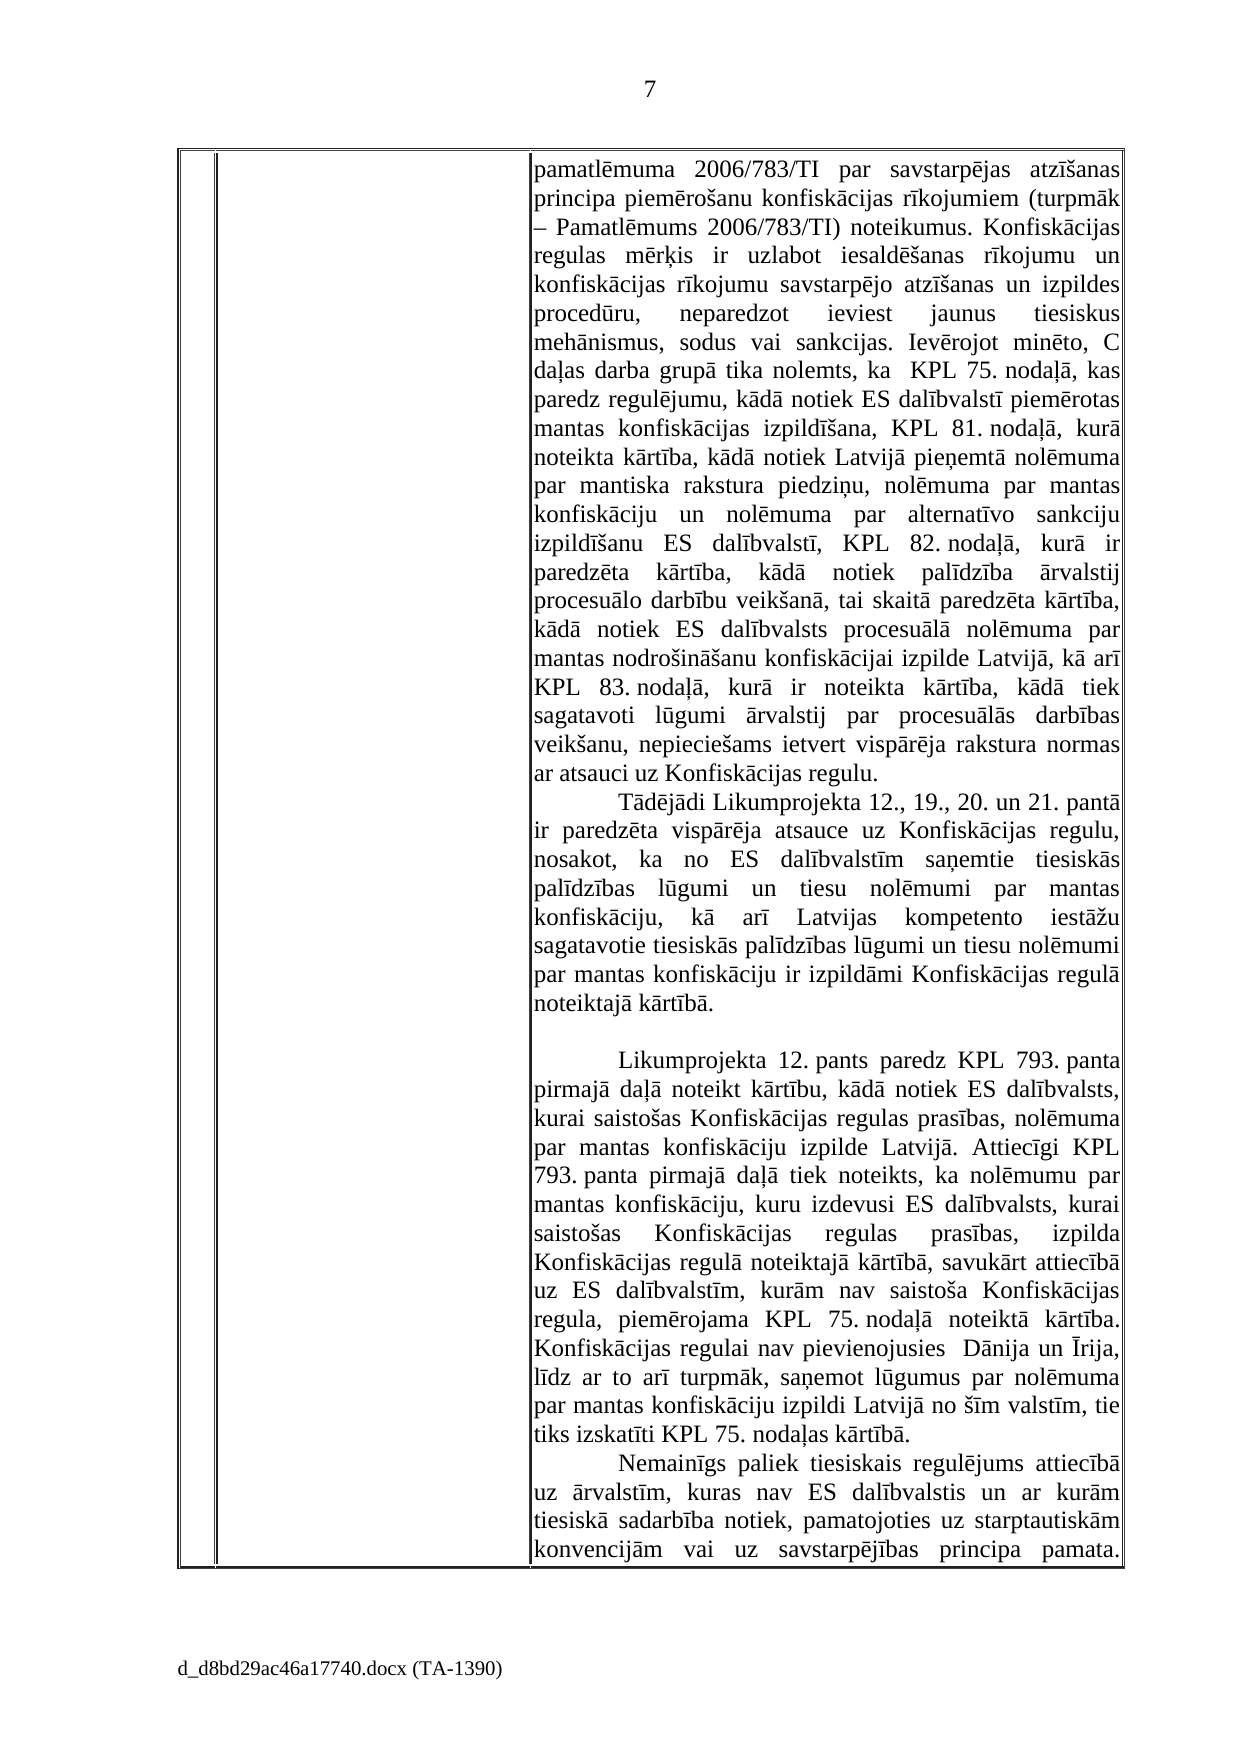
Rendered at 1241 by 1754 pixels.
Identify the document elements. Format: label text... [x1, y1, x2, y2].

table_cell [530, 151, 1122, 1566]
table_cell 2. [179, 149, 216, 1566]
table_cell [216, 151, 530, 1566]
